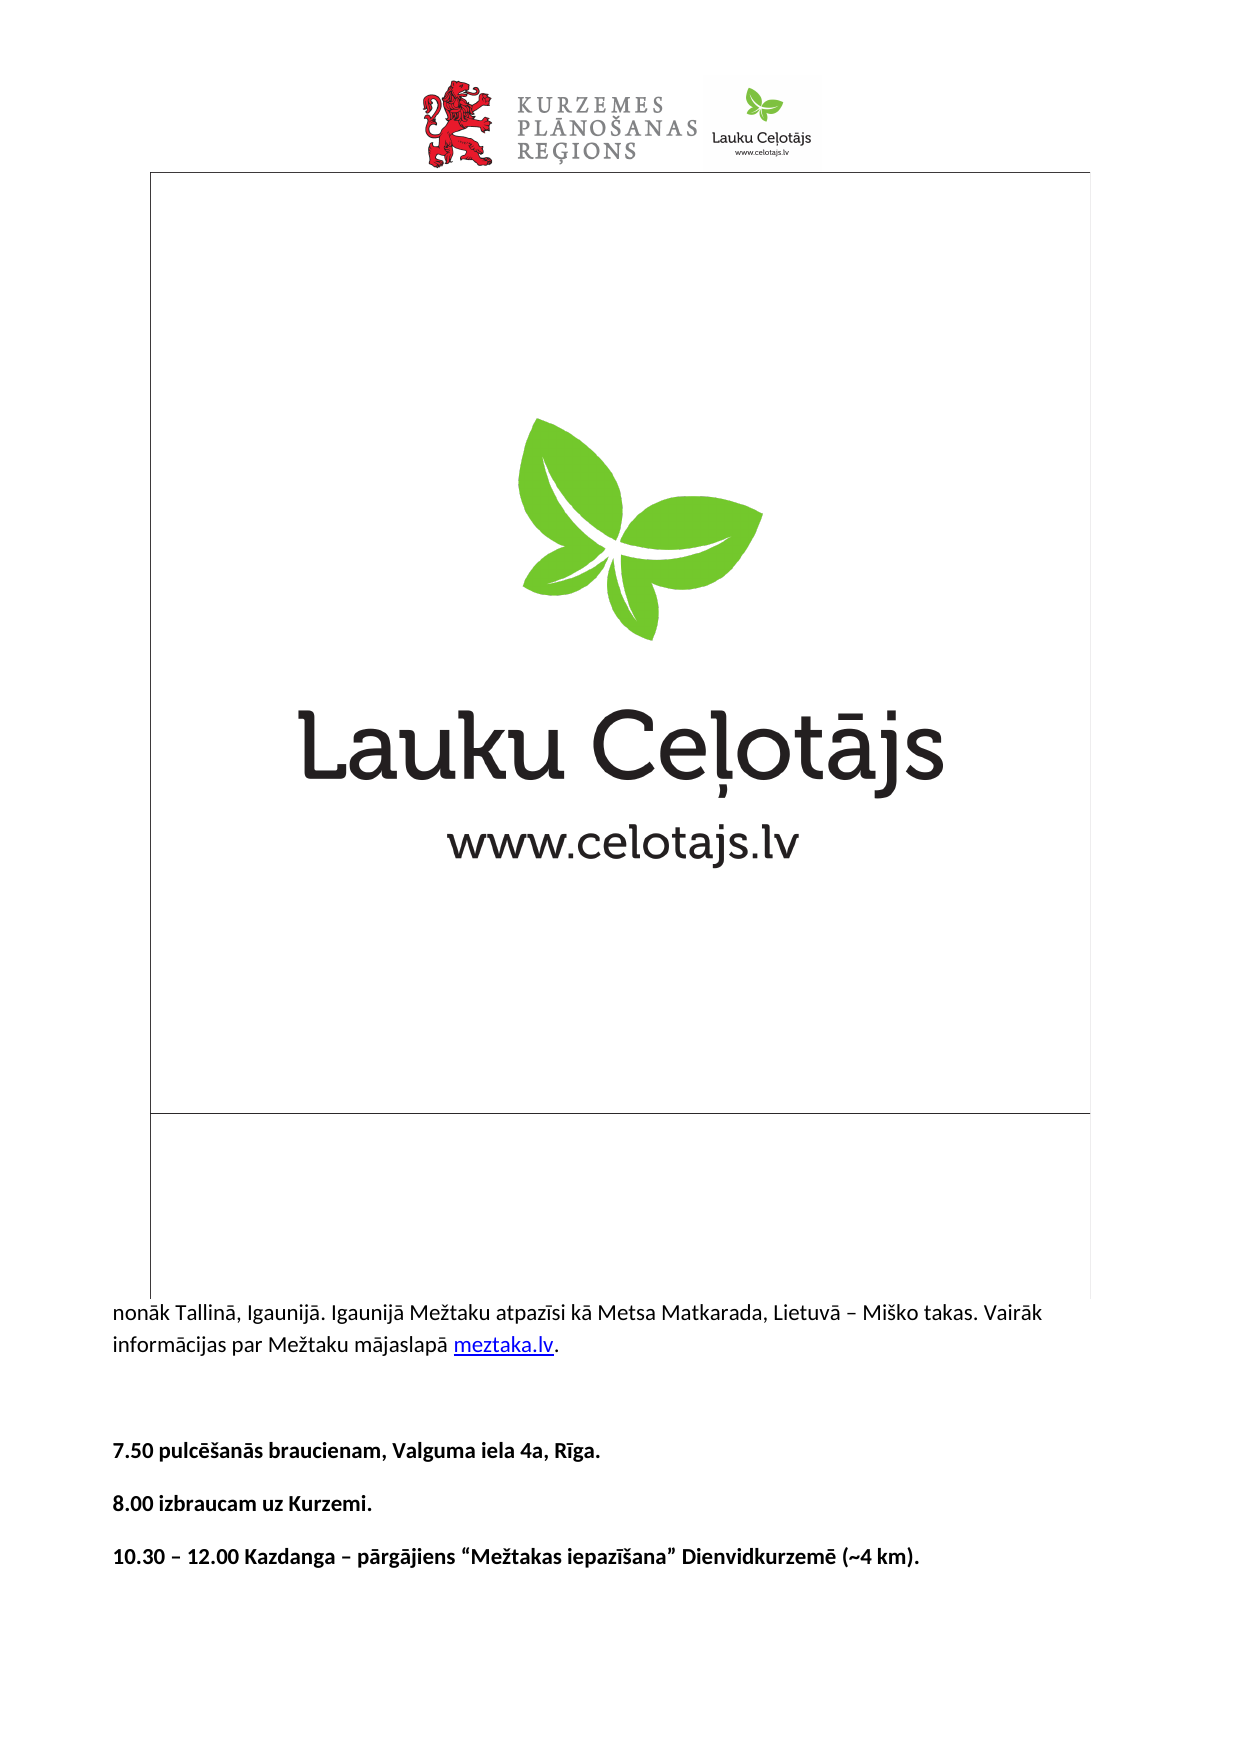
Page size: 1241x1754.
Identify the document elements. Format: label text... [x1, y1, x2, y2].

text 7.50 pulcēšanās braucienam, Valguma iela 4a, Rīga. [112, 1436, 1128, 1464]
text 8.00 izbraucam uz Kurzemi. [112, 1489, 1128, 1517]
text 10.30 – 12.00 Kazdanga – pārgājiens “Mežtakas iepazīšana” Dienvidkurzemē (~4 km). [112, 1542, 1128, 1571]
text Mežtaka ir Eiropas garās distances pārgājienu maršruta E11 daļa Baltijas valstīs (kopā 2141 km), kas ved cauri Latvijas, Lietuvas un Igaunijas skaistākajiem mežiem, reģionālajiem, dabas un nacionālajiem parkiem. Tā sākas no Polijas – Lietuvas robežas pie Lazdiju pilsētas, ved cauri Latvijai, iegriežoties Rīgā, un nonāk Tallinā, Igaunijā. Igaunijā Mežtaku atpazīsi kā Metsa Matkarada, Lietuvā – Miško takas. Vairāk informācijas par Mežtaku mājaslapā meztaka.lv. [112, 1298, 1128, 1358]
picture [150, 75, 1091, 1299]
